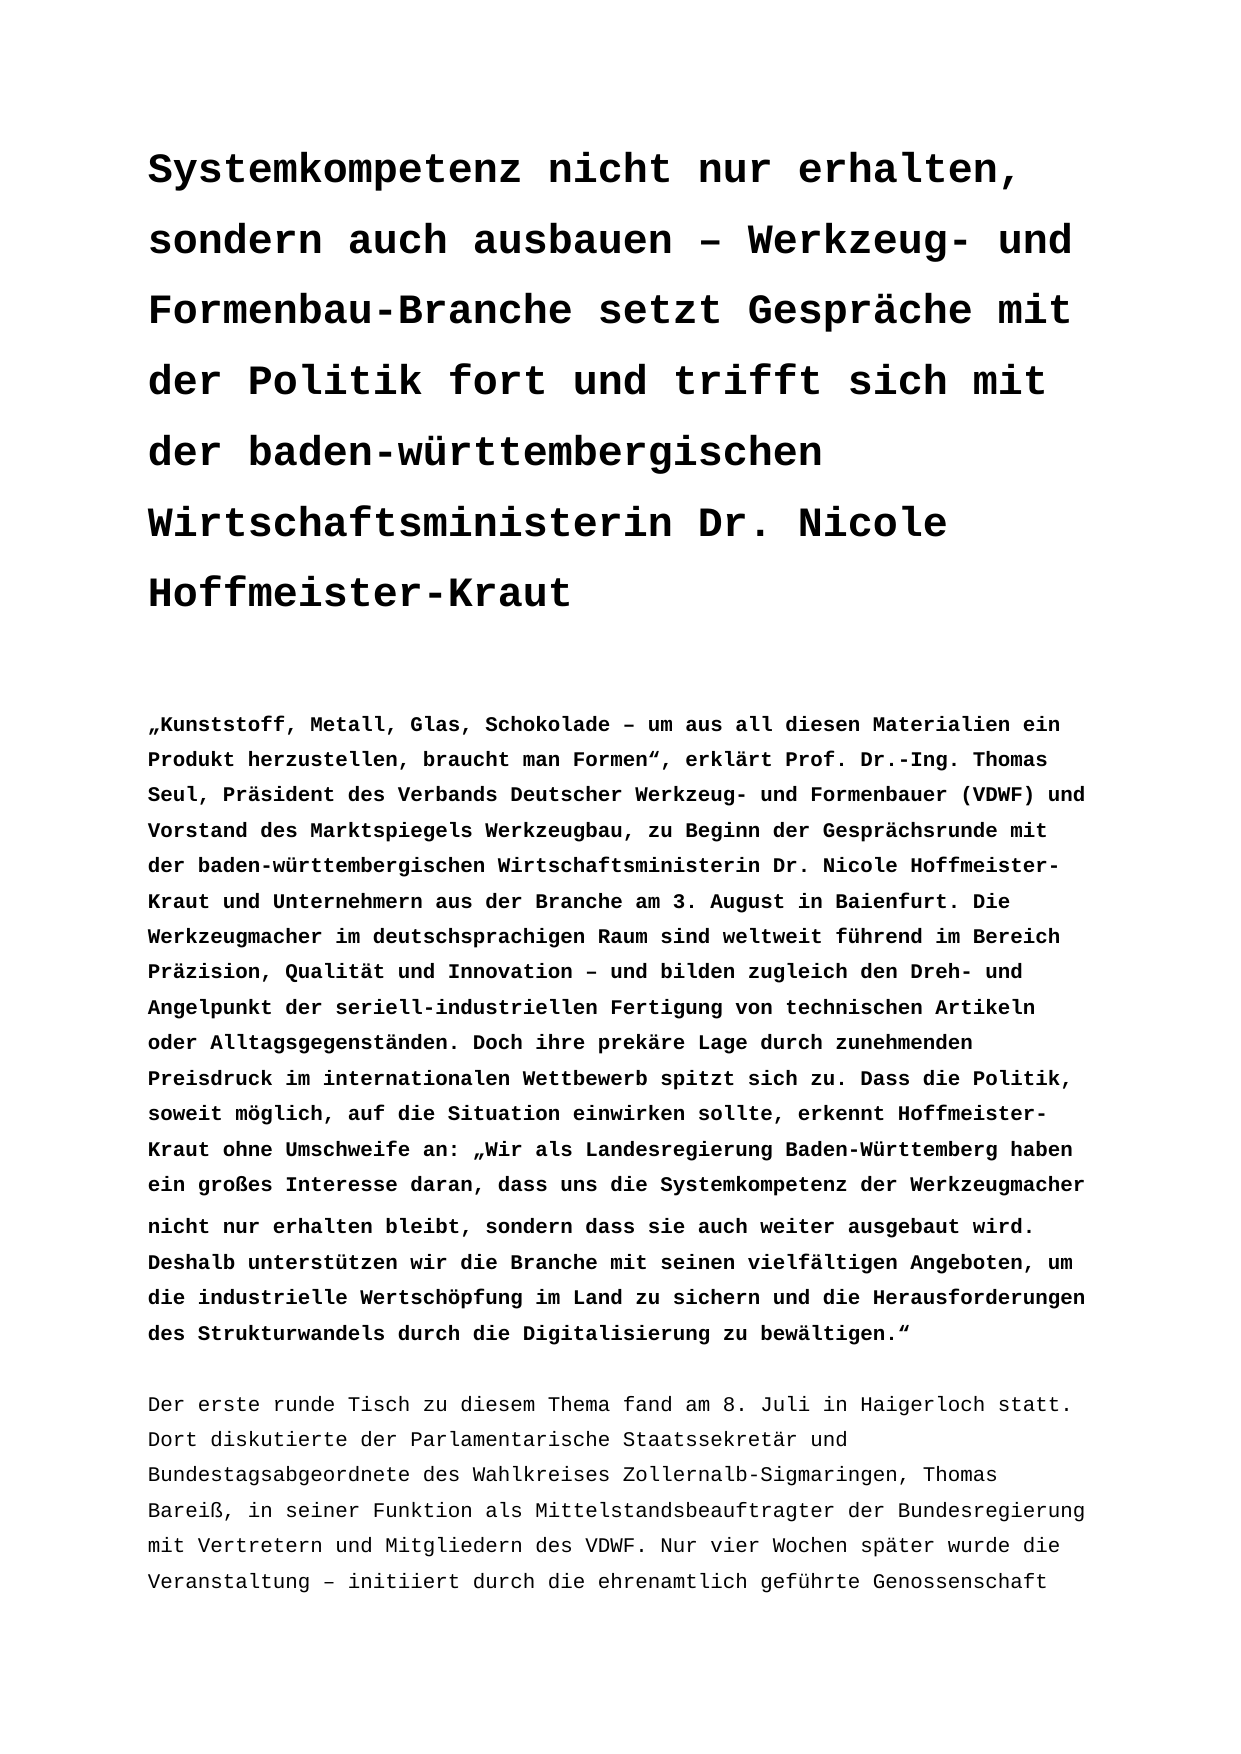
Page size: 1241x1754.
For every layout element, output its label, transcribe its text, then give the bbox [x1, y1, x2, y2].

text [148, 1393, 1093, 1594]
text Systemkompetenz nicht nur erhalten, sondern auch ausbauen – Werkzeug- und Formenbau-Branche setzt Gespräche mit der Politik fort und trifft sich mit der baden-württembergischen Wirtschaftsministerin Dr. Nicole Hoffmeister-Kraut [148, 148, 1093, 619]
text „Kunststoff, Metall, Glas, Schokolade – um aus all diesen Materialien ein Produkt herzustellen, braucht man Formen“, erklärt Prof. Dr.-Ing. Thomas Seul, Präsident des Verbands Deutscher Werkzeug- und Formenbauer (VDWF) und Vorstand des Marktspiegels Werkzeugbau, zu Beginn der Gesprächsrunde mit der baden-württembergischen Wirtschaftsministerin Dr. Nicole Hoffmeister-Kraut und Unternehmern aus der Branche am 3. August in Baienfurt. Die Werkzeugmacher im deutschsprachigen Raum sind weltweit führend im Bereich Präzision, Qualität und Innovation – und bilden zugleich den Dreh- und Angelpunkt der seriell-industriellen Fertigung von technischen Artikeln oder Alltagsgegenständen. Doch ihre prekäre Lage durch zunehmenden Preisdruck im internationalen Wettbewerb spitzt sich zu. Dass die Politik, soweit möglich, auf die Situation einwirken sollte, erkennt Hoffmeister-Kraut ohne Umschweife an: „Wir als Landesregierung Baden-Württemberg haben ein großes Interesse daran, dass uns die Systemkompetenz der Werkzeugmacher nicht nur erhalten bleibt, sondern dass sie auch weiter ausgebaut wird. Deshalb unterstützen wir die Branche mit seinen vielfältigen Angeboten, um die industrielle Wertschöpfung im Land zu sichern und die Herausforderungen des Strukturwandels durch die Digitalisierung zu bewältigen.“ [148, 713, 1093, 1346]
